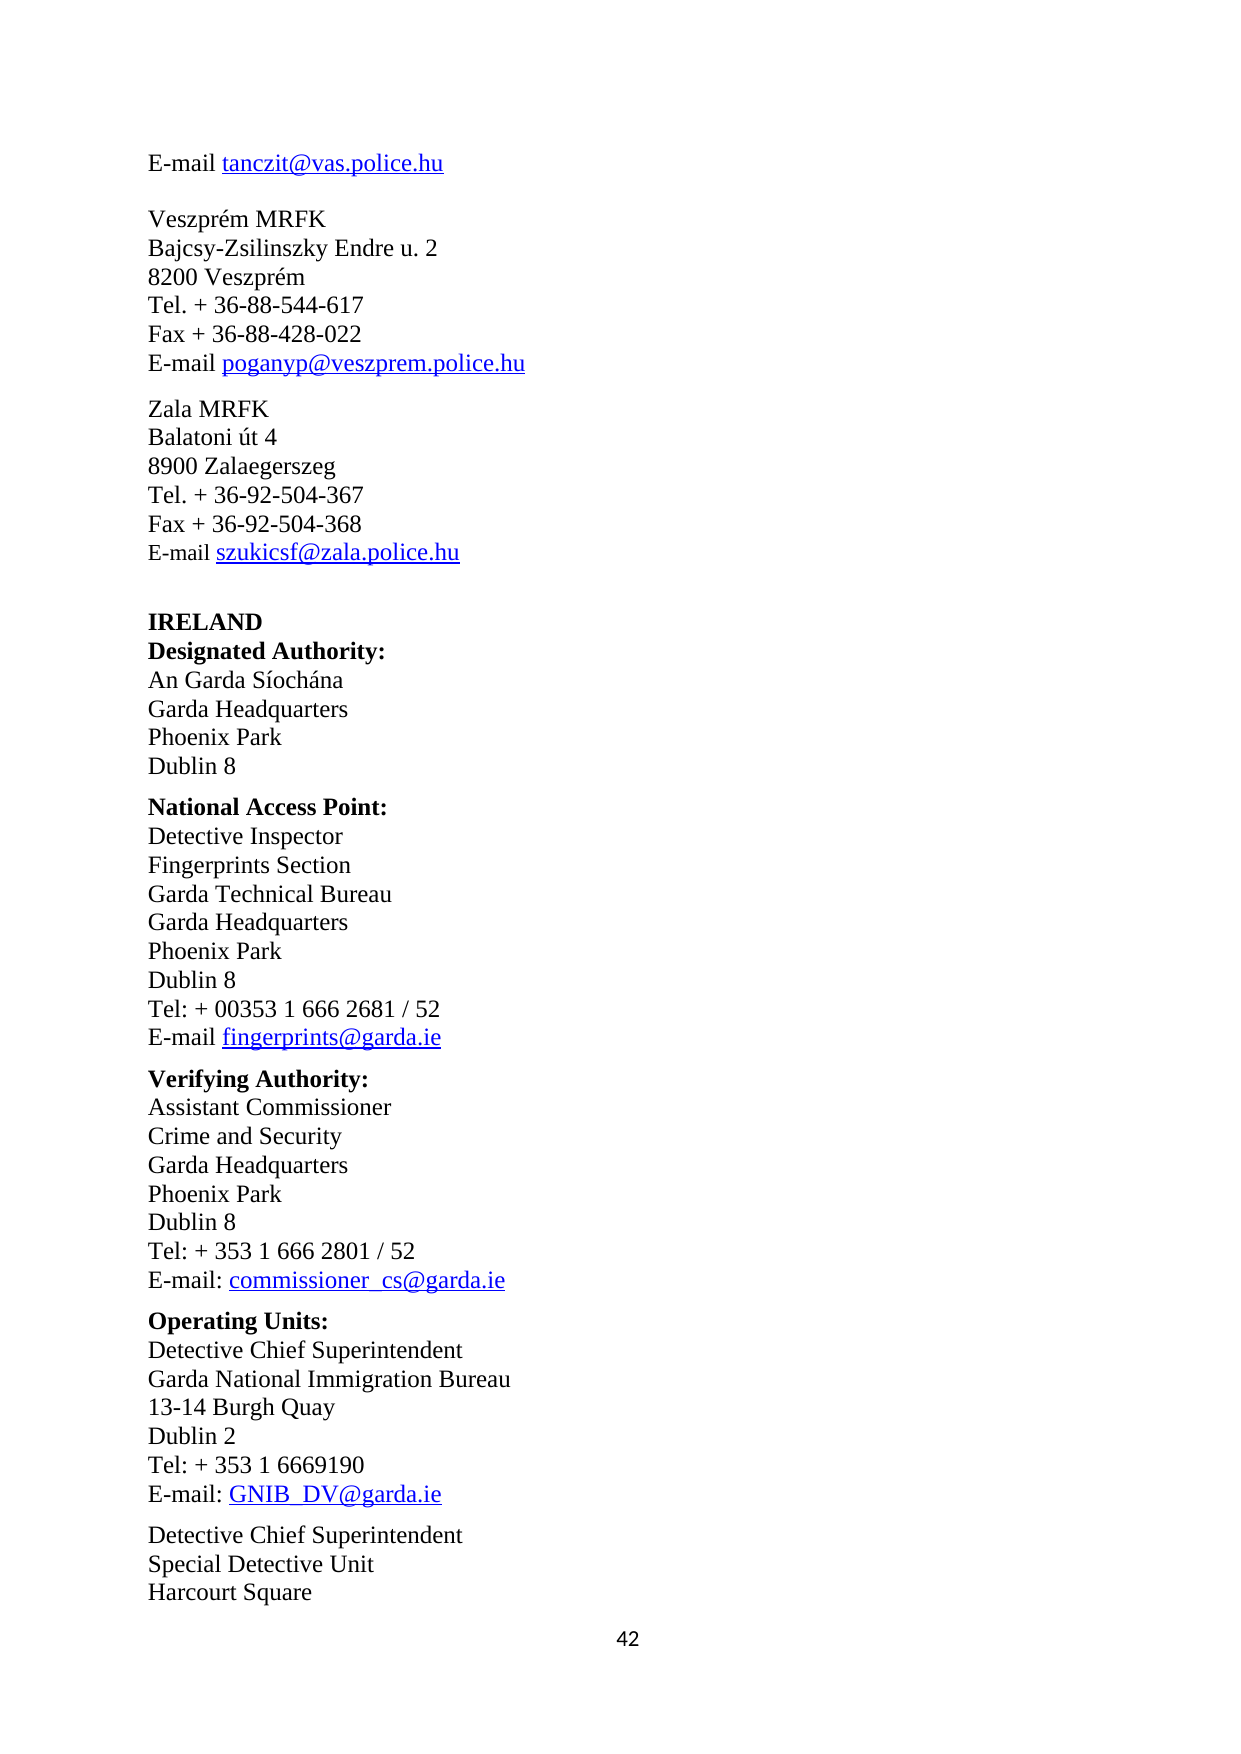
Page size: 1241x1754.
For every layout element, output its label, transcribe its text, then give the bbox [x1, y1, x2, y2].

text Fax + 36-92-504-368 [148, 509, 1107, 537]
list Dublin 8 [148, 751, 1107, 780]
list E-mail: GNIB_DV@garda.ie [148, 1479, 1107, 1507]
list Garda Headquarters [148, 1150, 1107, 1179]
list Fax + 36-88-428-022 [148, 319, 1107, 348]
list Tel. + 36-88-544-617 [148, 291, 1107, 319]
list Garda Headquarters [148, 694, 1107, 722]
list 13-14 Burgh Quay [148, 1392, 1107, 1421]
list Special Detective Unit [148, 1549, 1107, 1577]
list Phoenix Park [148, 936, 1107, 965]
list Detective Inspector [148, 821, 1107, 850]
list Dublin 8 [148, 1207, 1107, 1236]
list E-mail tanczit@vas.police.hu [148, 148, 1107, 204]
list 8200 Veszprém [148, 262, 1107, 291]
list Tel: + 00353 1 666 2681 / 52 [148, 994, 1107, 1022]
list E-mail poganyp@veszprem.police.hu [148, 348, 1107, 377]
list E-mail fingerprints@garda.ie [148, 1022, 1107, 1051]
list Harcourt Square [148, 1577, 1107, 1606]
list Tel: + 353 1 666 2801 / 52 [148, 1236, 1107, 1265]
list IRELAND [148, 607, 1107, 636]
list Operating Units: [148, 1306, 1107, 1335]
list Fingerprints Section [148, 850, 1107, 879]
list Detective Chief Superintendent [148, 1520, 1107, 1549]
list Bajcsy-Zsilinszky Endre u. 2 [148, 233, 1107, 262]
list Veszprém MRFK [148, 204, 1107, 233]
list Garda National Immigration Bureau [148, 1364, 1107, 1392]
list Phoenix Park [148, 722, 1107, 751]
list An Garda Síochána [148, 665, 1107, 694]
list E-mail: commissioner_cs@garda.ie [148, 1265, 1107, 1294]
list Detective Chief Superintendent [148, 1335, 1107, 1364]
list Designated Authority: [148, 636, 1107, 665]
text E-mail szukicsf@zala.police.hu [148, 537, 1107, 566]
text Tel. + 36-92-504-367 [148, 480, 1107, 509]
list Dublin 8 [148, 965, 1107, 994]
list National Access Point: [148, 792, 1107, 821]
list Verifying Authority: [148, 1064, 1107, 1092]
list Assistant Commissioner [148, 1092, 1107, 1121]
list Tel: + 353 1 6669190 [148, 1450, 1107, 1479]
list Garda Technical Bureau [148, 879, 1107, 907]
text Zala MRFK [148, 394, 1107, 422]
list Crime and Security [148, 1121, 1107, 1150]
list Garda Headquarters [148, 907, 1107, 936]
list Phoenix Park [148, 1179, 1107, 1207]
list Dublin 2 [148, 1421, 1107, 1450]
text Balatoni út 4 [148, 422, 1107, 451]
text 8900 Zalaegerszeg [148, 451, 1107, 480]
